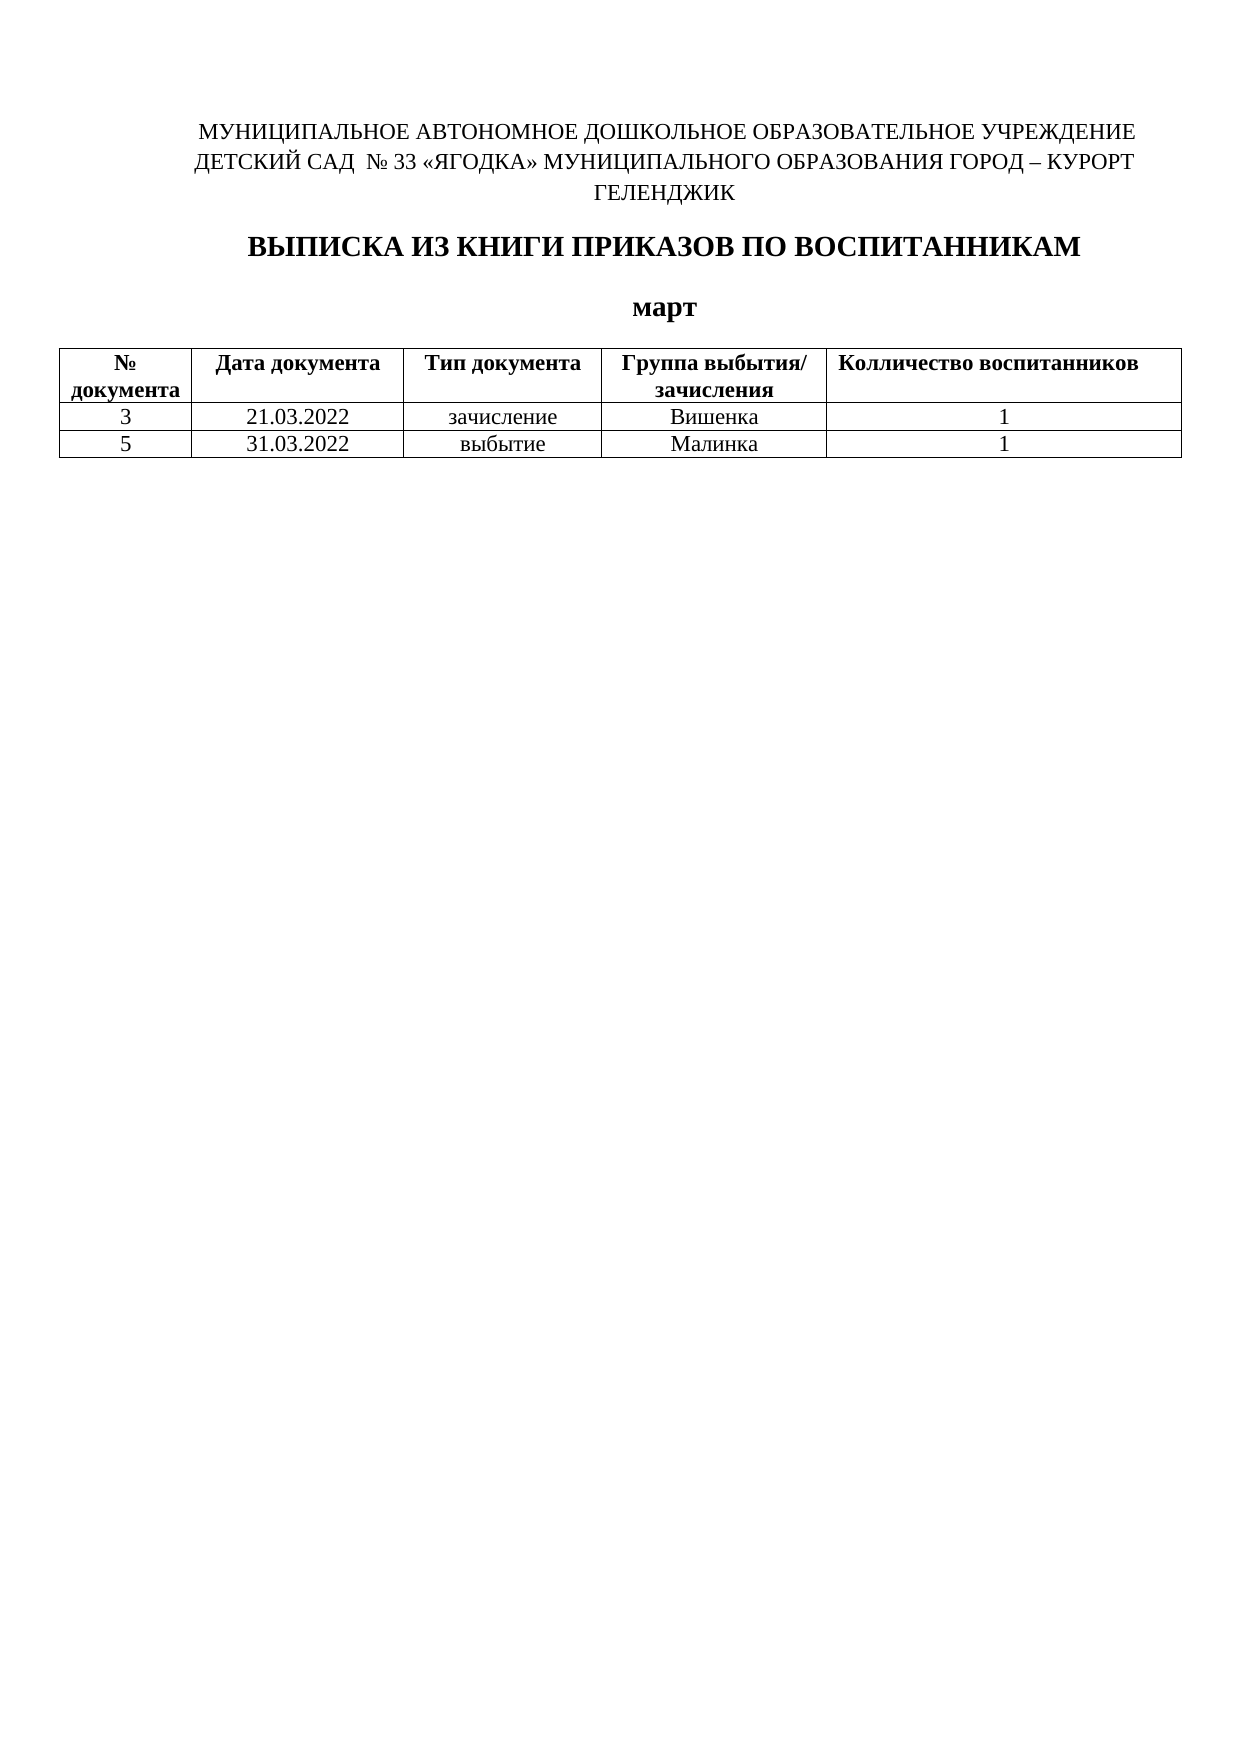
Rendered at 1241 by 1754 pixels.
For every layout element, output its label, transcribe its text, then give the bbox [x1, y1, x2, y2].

table_cell 5 [60, 431, 191, 457]
table_cell 1 [827, 431, 1181, 457]
table_cell 21.03.2022 [192, 403, 403, 429]
table_cell 31.03.2022 [192, 431, 403, 457]
table_header № документа [60, 349, 191, 402]
text МУНИЦИПАЛЬНОЕ АВТОНОМНОЕ ДОШКОЛЬНОЕ ОБРАЗОВАТЕЛЬНОЕ УЧРЕЖДЕНИЕ ДЕТСКИЙ САД № 33 «ЯГОДКА» МУНИЦИПАЛЬНОГО ОБРАЗОВАНИЯ ГОРОД – КУРОРТ ГЕЛЕНДЖИК [177, 118, 1152, 205]
table_cell зачисление [404, 403, 601, 429]
table_cell выбытие [404, 431, 601, 457]
text март [177, 289, 1152, 322]
table_cell Малинка [602, 431, 826, 457]
table_cell 1 [827, 403, 1181, 429]
table_cell 3 [60, 403, 191, 429]
table_header Колличество воспитанников [827, 349, 1181, 402]
table_cell Вишенка [602, 403, 826, 429]
text ВЫПИСКА ИЗ КНИГИ ПРИКАЗОВ ПО ВОСПИТАННИКАМ [177, 229, 1152, 263]
table_header Дата документа [192, 349, 403, 402]
table_header Тип документа [404, 349, 601, 402]
table_header Группа выбытия/ зачисления [602, 349, 826, 402]
